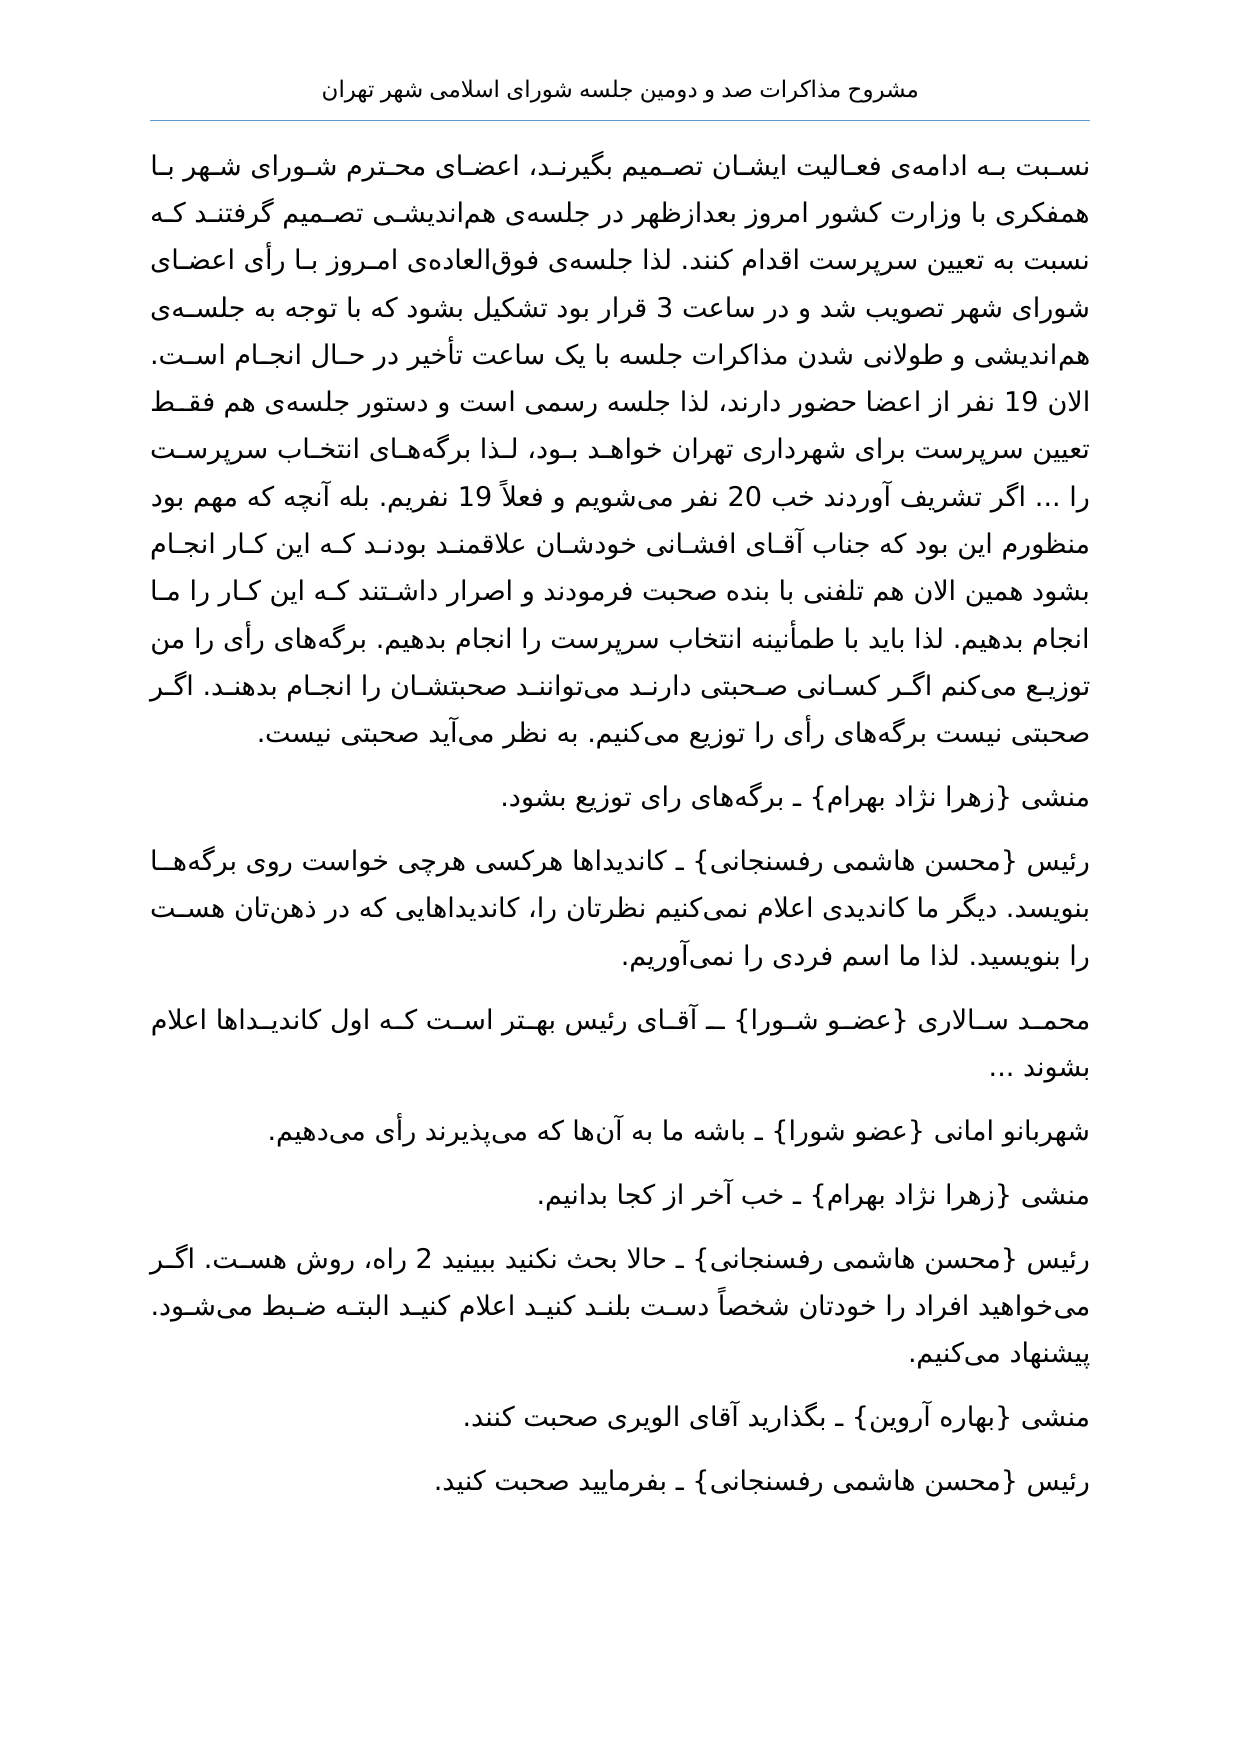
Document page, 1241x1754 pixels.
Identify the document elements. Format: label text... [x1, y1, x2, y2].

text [150, 150, 1090, 749]
text منشی {زهرا نژاد بهرام} ـ خب آخر از کجا بدانیم. [150, 1179, 1090, 1211]
text محمد سالاری {عضو شورا} ـ آقای رئیس بهتر است که اول کاندیداها اعلام بشوند ... [150, 1004, 1090, 1083]
text رئیس {محسن هاشمی رفسنجانی} ـ کاندیداها هرکسی هرچی خواست روی برگه‌ها بنویسد. دیگر ما کاندیدی اعلام نمی‌کنیم نظرتان را، کاندیداهایی که در ذهن‌تان هست را بنویسید. لذا ما اسم فردی را نمی‌آوریم. [150, 845, 1090, 972]
text رئیس {محسن هاشمی رفسنجانی} ـ بفرمایید صحبت کنید. [150, 1466, 1090, 1497]
text منشی {زهرا نژاد بهرام} ـ برگه‌های رای توزیع بشود. [150, 781, 1090, 813]
text شهربانو امانی {عضو شورا} ـ باشه ما به آن‌ها که می‌پذیرند رأی می‌دهیم. [150, 1115, 1090, 1147]
text رئیس {محسن هاشمی رفسنجانی} ـ حالا بحث نکنید ببینید 2 راه، روش هست. اگر می‌خواهید افراد را خودتان شخصاً دست بلند کنید اعلام کنید البته ضبط می‌شود. پیشنهاد می‌کنیم. [150, 1243, 1090, 1369]
text منشی {بهاره آروین} ـ بگذارید آقای الویری صحبت کنند. [150, 1402, 1090, 1433]
